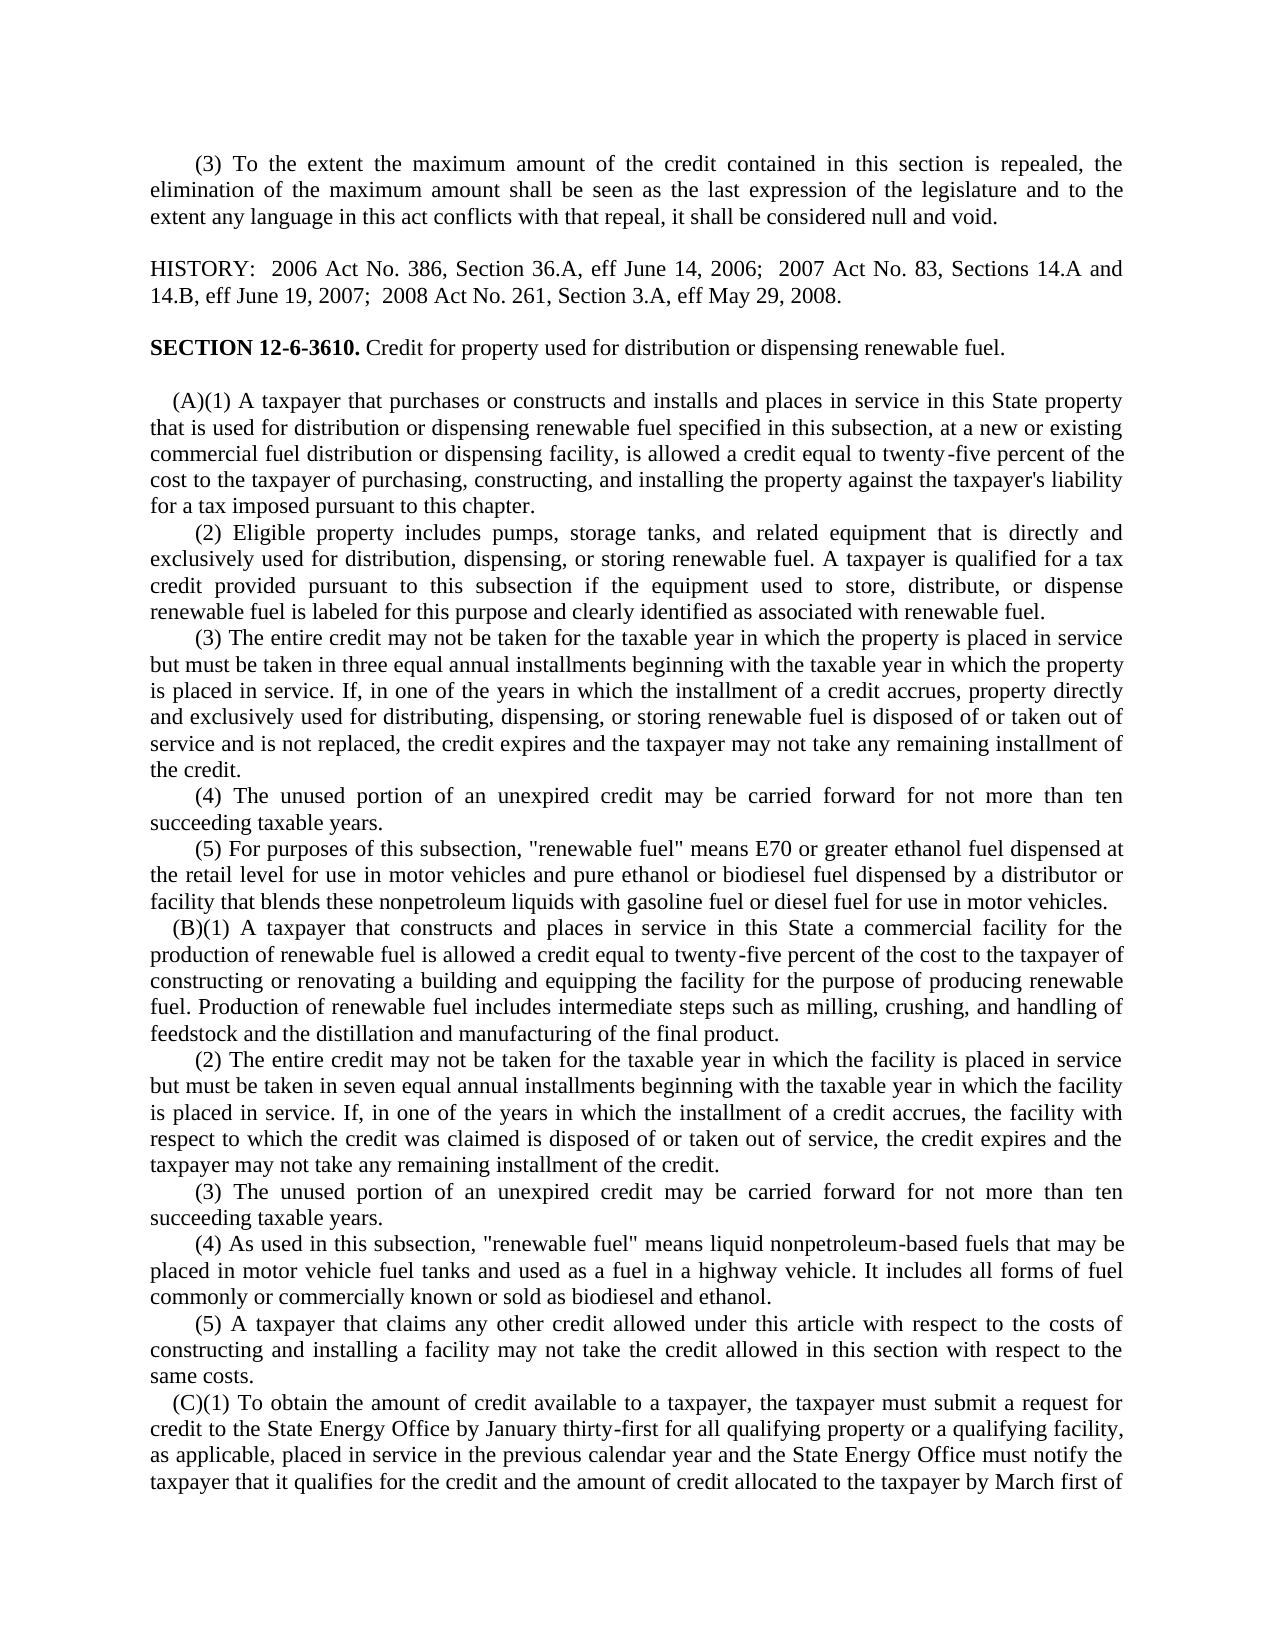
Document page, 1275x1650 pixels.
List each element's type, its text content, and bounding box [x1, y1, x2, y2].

text HISTORY: 2006 Act No. 386, Section 36.A, eff June 14, 2006; 2007 Act No. 83, Sections 14.A and 14.B, eff June 19, 2007; 2008 Act No. 261, Section 3.A, eff May 29, 2008. [150, 255, 1125, 308]
text (4) The unused portion of an unexpired credit may be carried forward for not more than ten succeeding taxable years. [150, 782, 1125, 835]
text (3) To the extent the maximum amount of the credit contained in this section is repealed, the elimination of the maximum amount shall be seen as the last expression of the legislature and to the extent any language in this act conflicts with that repeal, it shall be considered null and void. [150, 150, 1125, 229]
text (A)(1) A taxpayer that purchases or constructs and installs and places in service in this State property that is used for distribution or dispensing renewable fuel specified in this subsection, at a new or existing commercial fuel distribution or dispensing facility, is allowed a credit equal to twenty-five percent of the cost to the taxpayer of purchasing, constructing, and installing the property against the taxpayer's liability for a tax imposed pursuant to this chapter. [150, 387, 1125, 519]
text (5) A taxpayer that claims any other credit allowed under this article with respect to the costs of constructing and installing a facility may not take the credit allowed in this section with respect to the same costs. [150, 1309, 1125, 1389]
text (4) As used in this subsection, "renewable fuel" means liquid nonpetroleum-based fuels that may be placed in motor vehicle fuel tanks and used as a fuel in a highway vehicle. It includes all forms of fuel commonly or commercially known or sold as biodiesel and ethanol. [150, 1231, 1125, 1309]
text (3) The entire credit may not be taken for the taxable year in which the property is placed in service but must be taken in three equal annual installments beginning with the taxable year in which the property is placed in service. If, in one of the years in which the installment of a credit accrues, property directly and exclusively used for distributing, dispensing, or storing renewable fuel is disposed of or taken out of service and is not replaced, the credit expires and the taxpayer may not take any remaining installment of the credit. [150, 624, 1125, 782]
text (3) The unused portion of an unexpired credit may be carried forward for not more than ten succeeding taxable years. [150, 1178, 1125, 1231]
text (2) The entire credit may not be taken for the taxable year in which the facility is placed in service but must be taken in seven equal annual installments beginning with the taxable year in which the facility is placed in service. If, in one of the years in which the installment of a credit accrues, the facility with respect to which the credit was claimed is disposed of or taken out of service, the credit expires and the taxpayer may not take any remaining installment of the credit. [150, 1046, 1125, 1178]
text (2) Eligible property includes pumps, storage tanks, and related equipment that is directly and exclusively used for distribution, dispensing, or storing renewable fuel. A taxpayer is qualified for a tax credit provided pursuant to this subsection if the equipment used to store, distribute, or dispense renewable fuel is labeled for this purpose and clearly identified as associated with renewable fuel. [150, 519, 1125, 624]
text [150, 1389, 1125, 1494]
text (5) For purposes of this subsection, "renewable fuel" means E70 or greater ethanol fuel dispensed at the retail level for use in motor vehicles and pure ethanol or biodiesel fuel dispensed by a distributor or facility that blends these nonpetroleum liquids with gasoline fuel or diesel fuel for use in motor vehicles. [150, 835, 1125, 914]
text (B)(1) A taxpayer that constructs and places in service in this State a commercial facility for the production of renewable fuel is allowed a credit equal to twenty-five percent of the cost to the taxpayer of constructing or renovating a building and equipping the facility for the purpose of producing renewable fuel. Production of renewable fuel includes intermediate steps such as milling, crushing, and handling of feedstock and the distillation and manufacturing of the final product. [150, 914, 1125, 1046]
text SECTION 12-6-3610. Credit for property used for distribution or dispensing renewable fuel. [150, 334, 1125, 361]
